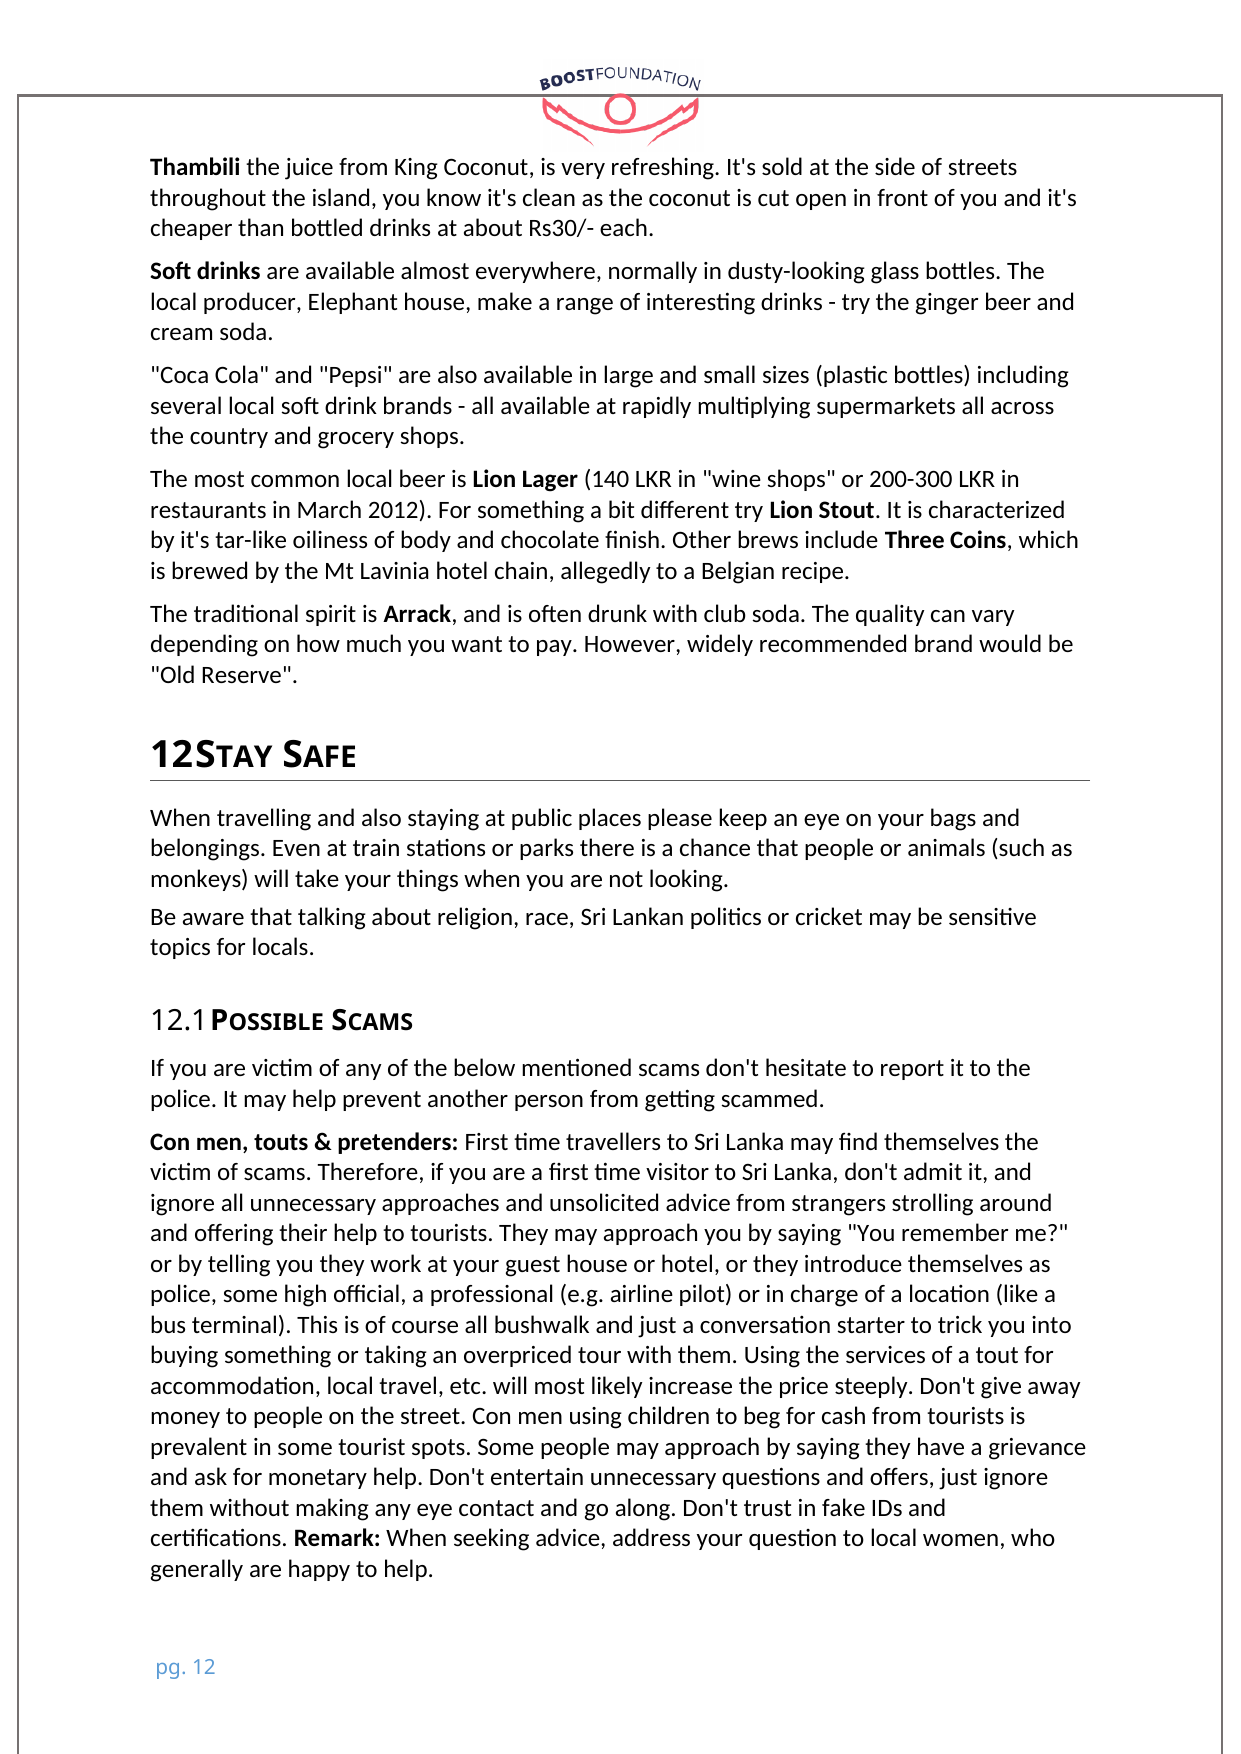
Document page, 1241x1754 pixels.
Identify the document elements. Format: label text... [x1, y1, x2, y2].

picture [536, 59, 704, 152]
text The most common local beer is Lion Lager (140 LKR in "wine shops" or 200-300 LKR in restaurants in March 2012). For something a bit different try Lion Stout. It is characterized by it's tar-like oiliness of body and chocolate finish. Other brews include Three Coins, which is brewed by the Mt Lavinia hotel chain, allegedly to a Belgian recipe. [150, 463, 1090, 585]
text Soft drinks are available almost everywhere, normally in dusty-looking glass bottles. The local producer, Elephant house, make a range of interesting drinks - try the ginger beer and cream soda. [150, 255, 1090, 347]
text "Coca Cola" and "Pepsi" are also available in large and small sizes (plastic bottles) including several local soft drink brands - all available at rapidly multiplying supermarkets all across the country and grocery shops. [150, 359, 1090, 451]
subtitle Be aware that talking about religion, race, Sri Lankan politics or cricket may be sensitive topics for locals. [150, 901, 1090, 962]
text Thambili the juice from King Coconut, is very refreshing. It's sold at the side of streets throughout the island, you know it's clean as the coconut is cut open in front of you and it's cheaper than bottled drinks at about Rs30/- each. [150, 151, 1090, 243]
subtitle Stay Safe [150, 727, 1090, 780]
text Con men, touts & pretenders: First time travellers to Sri Lanka may find themselves the victim of scams. Therefore, if you are a first time visitor to Sri Lanka, don't admit it, and ignore all unnecessary approaches and unsolicited advice from strangers strolling around and offering their help to tourists. They may approach you by saying "You remember me?" or by telling you they work at your guest house or hotel, or they introduce themselves as police, some high official, a professional (e.g. airline pilot) or in charge of a location (like a bus terminal). This is of course all bushwalk and just a conversation starter to trick you into buying something or taking an overpriced tour with them. Using the services of a tout for accommodation, local travel, etc. will most likely increase the price steeply. Don't give away money to people on the street. Con men using children to beg for cash from tourists is prevalent in some tourist spots. Some people may approach by saying they have a grievance and ask for monetary help. Don't entertain unnecessary questions and offers, just ignore them without making any eye contact and go along. Don't trust in fake IDs and certifications. Remark: When seeking advice, address your question to local women, who generally are happy to help. [150, 1126, 1090, 1584]
text If you are victim of any of the below mentioned scams don't hesitate to report it to the police. It may help prevent another person from getting scammed. [150, 1052, 1090, 1113]
text The traditional spirit is Arrack, and is often drunk with club soda. The quality can vary depending on how much you want to pay. However, widely recommended brand would be "Old Reserve". [150, 598, 1090, 689]
subtitle Possible Scams [150, 999, 1090, 1039]
subtitle When travelling and also staying at public places please keep an eye on your bags and belongings. Even at train stations or parks there is a chance that people or animals (such as monkeys) will take your things when you are not looking. [150, 802, 1090, 893]
